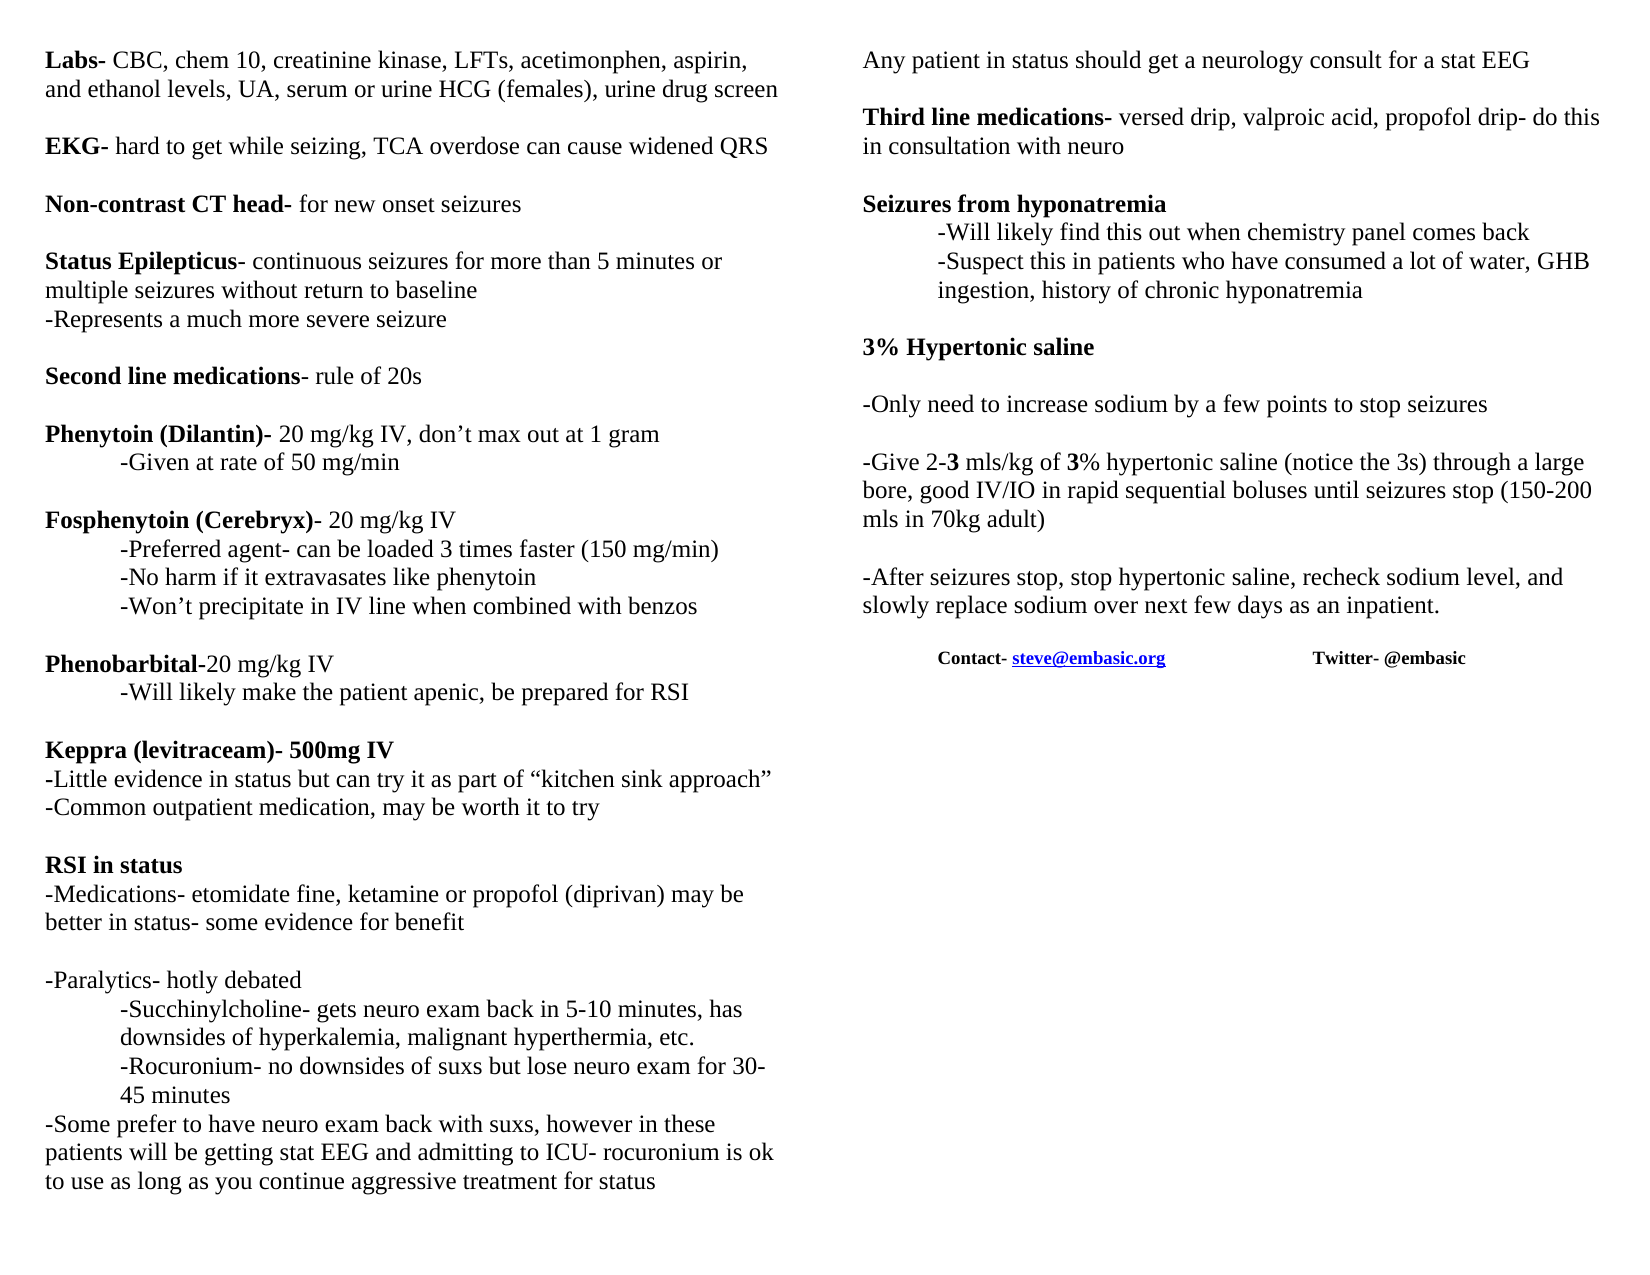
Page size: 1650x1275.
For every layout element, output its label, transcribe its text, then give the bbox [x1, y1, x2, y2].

text -No harm if it extravasates like phenytoin [45, 562, 787, 591]
text 3% Hypertonic saline [862, 332, 1605, 361]
text Non-contrast CT head- for new onset seizures [45, 189, 787, 217]
text -Will likely make the patient apenic, be prepared for RSI [45, 677, 787, 706]
text Labs- CBC, chem 10, creatinine kinase, LFTs, acetimonphen, aspirin, and ethanol levels, UA, serum or urine HCG (females), urine drug screen [45, 45, 787, 102]
text -Preferred agent- can be loaded 3 times faster (150 mg/min) [45, 534, 787, 562]
text -Medications- etomidate fine, ketamine or propofol (diprivan) may be better in status- some evidence for benefit [45, 879, 787, 936]
text Phenytoin (Dilantin)- 20 mg/kg IV, don’t max out at 1 gram [45, 419, 787, 447]
text -Paralytics- hotly debated [45, 965, 787, 994]
text -Only need to increase sodium by a few points to stop seizures [862, 389, 1605, 418]
text EKG- hard to get while seizing, TCA overdose can cause widened QRS [45, 131, 787, 160]
text Any patient in status should get a neurology consult for a stat EEG [862, 45, 1605, 74]
text -Common outpatient medication, may be worth it to try [45, 792, 787, 821]
text ingestion, history of chronic hyponatremia [862, 275, 1605, 304]
text -Will likely find this out when chemistry panel comes back [862, 217, 1605, 246]
text -Some prefer to have neuro exam back with suxs, however in these patients will be getting stat EEG and admitting to ICU- rocuronium is ok to use as long as you continue aggressive treatment for status [45, 1109, 787, 1195]
text -Suspect this in patients who have consumed a lot of water, GHB [862, 246, 1605, 275]
text -Little evidence in status but can try it as part of “kitchen sink approach” [45, 764, 787, 792]
text Third line medications- versed drip, valproic acid, propofol drip- do this in consultation with neuro [862, 102, 1605, 160]
text -Rocuronium- no downsides of suxs but lose neuro exam for 30-45 minutes [120, 1051, 787, 1109]
text -Give 2-3 mls/kg of 3% hypertonic saline (notice the 3s) through a large bore, good IV/IO in rapid sequential boluses until seizures stop (150-200 mls in 70kg adult) [862, 447, 1605, 533]
text Fosphenytoin (Cerebryx)- 20 mg/kg IV [45, 505, 787, 534]
text Keppra (levitraceam)- 500mg IV [45, 735, 787, 764]
text -Won’t precipitate in IV line when combined with benzos [45, 591, 787, 620]
text RSI in status [45, 850, 787, 879]
text Seizures from hyponatremia [862, 189, 1605, 217]
text -Represents a much more severe seizure [45, 304, 787, 332]
text -After seizures stop, stop hypertonic saline, recheck sodium level, and slowly replace sodium over next few days as an inpatient. [862, 562, 1605, 619]
text Contact- steve@embasic.org Twitter- @embasic [900, 647, 1605, 669]
text Status Epilepticus- continuous seizures for more than 5 minutes or multiple seizures without return to baseline [45, 246, 787, 304]
text Second line medications- rule of 20s [45, 361, 787, 390]
text Phenobarbital-20 mg/kg IV [45, 649, 787, 677]
text -Given at rate of 50 mg/min [45, 447, 787, 476]
text -Succhinylcholine- gets neuro exam back in 5-10 minutes, has downsides of hyperkalemia, malignant hyperthermia, etc. [120, 994, 787, 1051]
